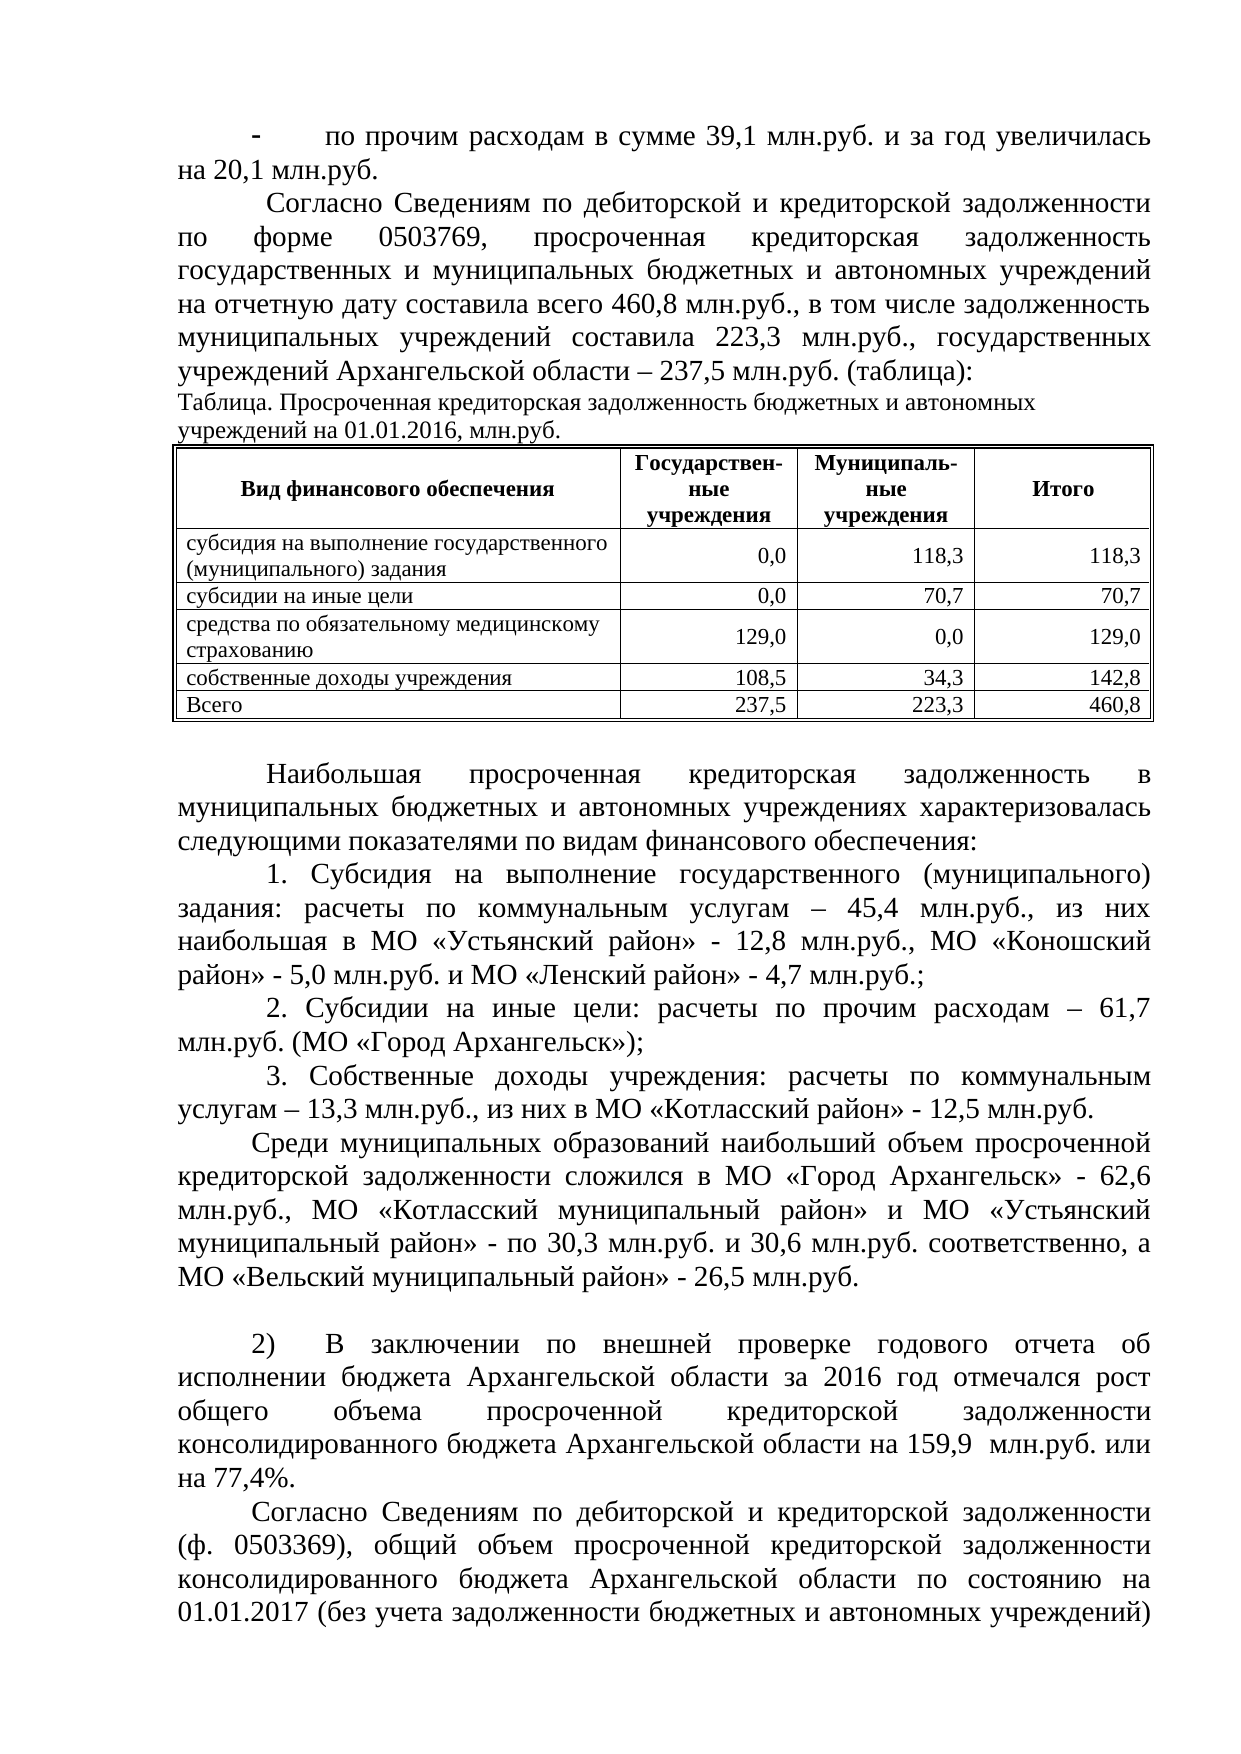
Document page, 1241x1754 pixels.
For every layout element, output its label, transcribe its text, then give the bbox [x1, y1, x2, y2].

text Наибольшая просроченная кредиторская задолженность в муниципальных бюджетных и автономных учреждениях характеризовалась следующими показателями по видам финансового обеспечения: [177, 756, 1152, 856]
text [177, 1494, 1152, 1628]
table_cell 129,0 [975, 609, 1150, 663]
table_cell 118,3 [975, 528, 1150, 582]
list по прочим расходам в сумме 39,1 млн.руб. и за год увеличилась на 20,1 млн.руб. [177, 118, 1152, 185]
table_cell 142,8 [975, 663, 1150, 690]
text Таблица. Просроченная кредиторская задолженность бюджетных и автономных учреждений на 01.01.2016, млн.руб. [177, 387, 1152, 444]
table_header Муниципаль-ные учреждения [798, 449, 974, 528]
table_header Итого [975, 449, 1150, 528]
table_cell средства по обязательному медицинскому страхованию [177, 610, 620, 663]
text 2. Субсидии на иные цели: расчеты по прочим расходам – 61,7 млн.руб. (МО «Город Архангельск»); [177, 991, 1152, 1058]
table_cell 0,0 [798, 610, 974, 663]
table_cell собственные доходы учреждения [177, 664, 620, 690]
table_cell Всего [177, 691, 620, 717]
table_cell 108,5 [621, 664, 797, 690]
table_cell субсидии на иные цели [177, 583, 620, 609]
table_cell 34,3 [798, 664, 974, 690]
table_header Вид финансового обеспечения [177, 449, 620, 528]
table_cell 0,0 [621, 529, 797, 582]
list В заключении по внешней проверке годового отчета об исполнении бюджета Архангельской области за 2016 год отмечался рост общего объема просроченной кредиторской задолженности консолидированного бюджета Архангельской области на 159,9 млн.руб. или на 77,4%. [177, 1326, 1152, 1494]
text 3. Собственные доходы учреждения: расчеты по коммунальным услугам – 13,3 млн.руб., из них в МО «Котласский район» - 12,5 млн.руб. [177, 1058, 1152, 1125]
table_cell 0,0 [621, 583, 797, 609]
table_cell 237,5 [621, 691, 797, 717]
text Среди муниципальных образований наибольший объем просроченной кредиторской задолженности сложился в МО «Город Архангельск» - 62,6 млн.руб., МО «Котласский муниципальный район» и МО «Устьянский муниципальный район» - по 30,3 млн.руб. и 30,6 млн.руб. соответственно, а МО «Вельский муниципальный район» - 26,5 млн.руб. [177, 1125, 1152, 1292]
text 1. Субсидия на выполнение государственного (муниципального) задания: расчеты по коммунальным услугам – 45,4 млн.руб., из них наибольшая в МО «Устьянский район» - 12,8 млн.руб., МО «Коношский район» - 5,0 млн.руб. и МО «Ленский район» - 4,7 млн.руб.; [177, 856, 1152, 991]
table_cell 460,8 [975, 690, 1150, 717]
table_cell 70,7 [975, 582, 1150, 609]
text Согласно Сведениям по дебиторской и кредиторской задолженности по форме 0503769, просроченная кредиторская задолженность государственных и муниципальных бюджетных и автономных учреждений на отчетную дату составила всего 460,8 млн.руб., в том числе задолженность муниципальных учреждений составила 223,3 млн.руб., государственных учреждений Архангельской области – 237,5 млн.руб. (таблица): [177, 185, 1152, 387]
table_cell субсидия на выполнение государственного (муниципального) задания [177, 529, 620, 582]
table_cell 223,3 [798, 691, 974, 717]
table_header Государствен-ные учреждения [621, 449, 797, 528]
table_cell 129,0 [621, 610, 797, 663]
table_cell 118,3 [798, 529, 974, 582]
table_cell 70,7 [798, 583, 974, 609]
